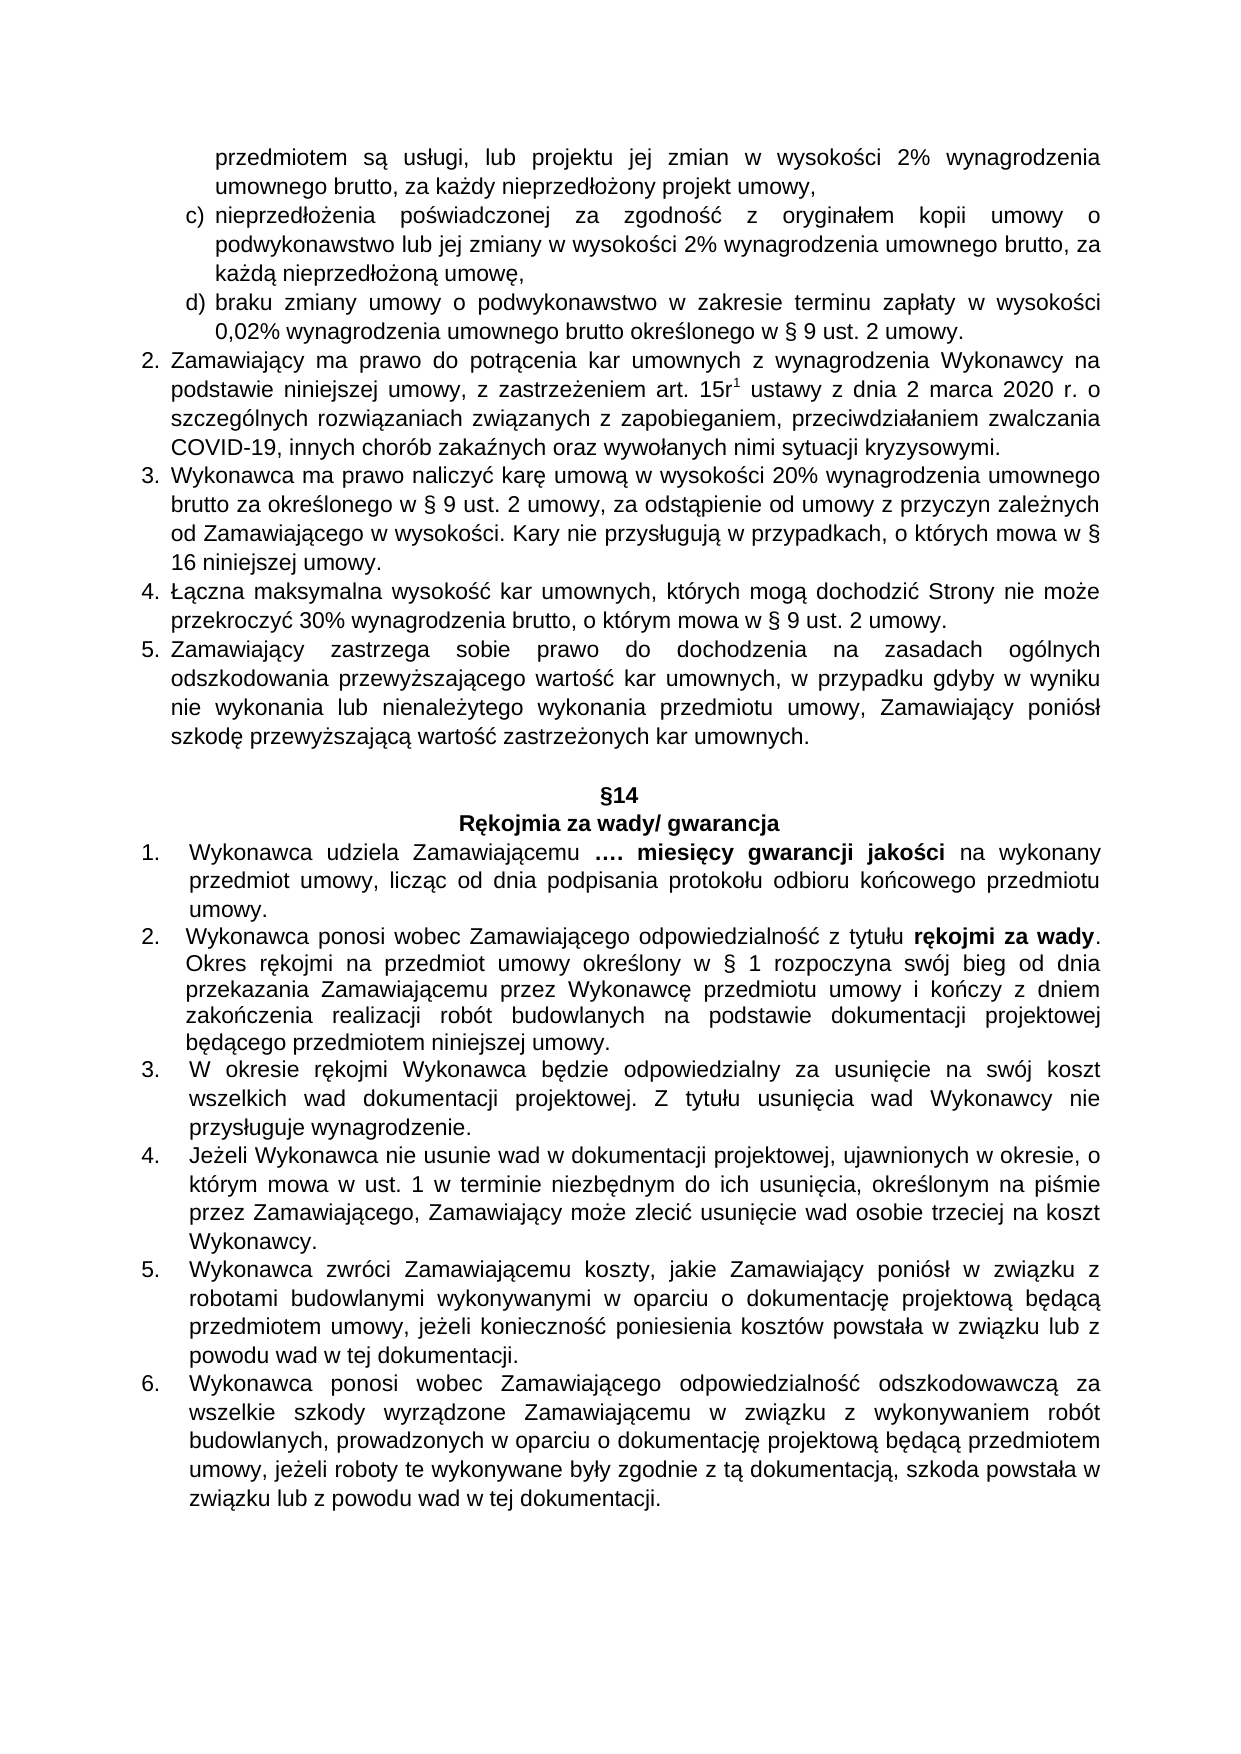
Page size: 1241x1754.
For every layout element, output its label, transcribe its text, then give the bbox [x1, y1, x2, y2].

text §14 [141, 781, 1097, 809]
list Zamawiający zastrzega sobie prawo do dochodzenia na zasadach ogólnych odszkodowania przewyższającego wartość kar umownych, w przypadku gdyby w wyniku nie wykonania lub nienależytego wykonania przedmiotu umowy, Zamawiający poniósł szkodę przewyższającą wartość zastrzeżonych kar umownych. [141, 636, 1101, 749]
list Łączna maksymalna wysokość kar umownych, których mogą dochodzić Strony nie może przekroczyć 30% wynagrodzenia brutto, o którym mowa w § 9 ust. 2 umowy. [141, 578, 1101, 633]
list Jeżeli Wykonawca nie usunie wad w dokumentacji projektowej, ujawnionych w okresie, o którym mowa w ust. 1 w terminie niezbędnym do ich usunięcia, określonym na piśmie przez Zamawiającego, Zamawiający może zlecić usunięcie wad osobie trzeciej na koszt Wykonawcy. [141, 1141, 1101, 1255]
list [185, 144, 1101, 199]
list Wykonawca udziela Zamawiającemu …. miesięcy gwarancji jakości na wykonany przedmiot umowy, licząc od dnia podpisania protokołu odbioru końcowego przedmiotu umowy. [141, 838, 1101, 923]
list nieprzedłożenia poświadczonej za zgodność z oryginałem kopii umowy o podwykonawstwo lub jej zmiany w wysokości 2% wynagrodzenia umownego brutto, za każdą nieprzedłożoną umowę, [185, 202, 1101, 286]
list Wykonawca ponosi wobec Zamawiającego odpowiedzialność z tytułu rękojmi za wady. Okres rękojmi na przedmiot umowy określony w § 1 rozpoczyna swój bieg od dnia przekazania Zamawiającemu przez Wykonawcę przedmiotu umowy i kończy z dniem zakończenia realizacji robót budowlanych na podstawie dokumentacji projektowej będącego przedmiotem niniejszej umowy. [141, 923, 1101, 1055]
list Wykonawca ponosi wobec Zamawiającego odpowiedzialność odszkodowawczą za wszelkie szkody wyrządzone Zamawiającemu w związku z wykonywaniem robót budowlanych, prowadzonych w oparciu o dokumentację projektową będącą przedmiotem umowy, jeżeli roboty te wykonywane były zgodnie z tą dokumentacją, szkoda powstała w związku lub z powodu wad w tej dokumentacji. [141, 1369, 1101, 1512]
subtitle Rękojmia za wady/ gwarancja [141, 809, 1097, 838]
list Zamawiający ma prawo do potrącenia kar umownych z wynagrodzenia Wykonawcy na podstawie niniejszej umowy, z zastrzeżeniem art. 15r1 ustawy z dnia 2 marca 2020 r. o szczególnych rozwiązaniach związanych z zapobieganiem, przeciwdziałaniem zwalczania COVID-19, innych chorób zakaźnych oraz wywołanych nimi sytuacji kryzysowymi. [141, 347, 1101, 460]
list Wykonawca zwróci Zamawiającemu koszty, jakie Zamawiający poniósł w związku z robotami budowlanymi wykonywanymi w oparciu o dokumentację projektową będącą przedmiotem umowy, jeżeli konieczność poniesienia kosztów powstała w związku lub z powodu wad w tej dokumentacji. [141, 1255, 1101, 1369]
list W okresie rękojmi Wykonawca będzie odpowiedzialny za usunięcie na swój koszt wszelkich wad dokumentacji projektowej. Z tytułu usunięcia wad Wykonawcy nie przysługuje wynagrodzenie. [141, 1055, 1101, 1141]
list braku zmiany umowy o podwykonawstwo w zakresie terminu zapłaty w wysokości 0,02% wynagrodzenia umownego brutto określonego w § 9 ust. 2 umowy. [185, 289, 1101, 344]
list Wykonawca ma prawo naliczyć karę umową w wysokości 20% wynagrodzenia umownego brutto za określonego w § 9 ust. 2 umowy, za odstąpienie od umowy z przyczyn zależnych od Zamawiającego w wysokości. Kary nie przysługują w przypadkach, o których mowa w § 16 niniejszej umowy. [141, 462, 1101, 576]
